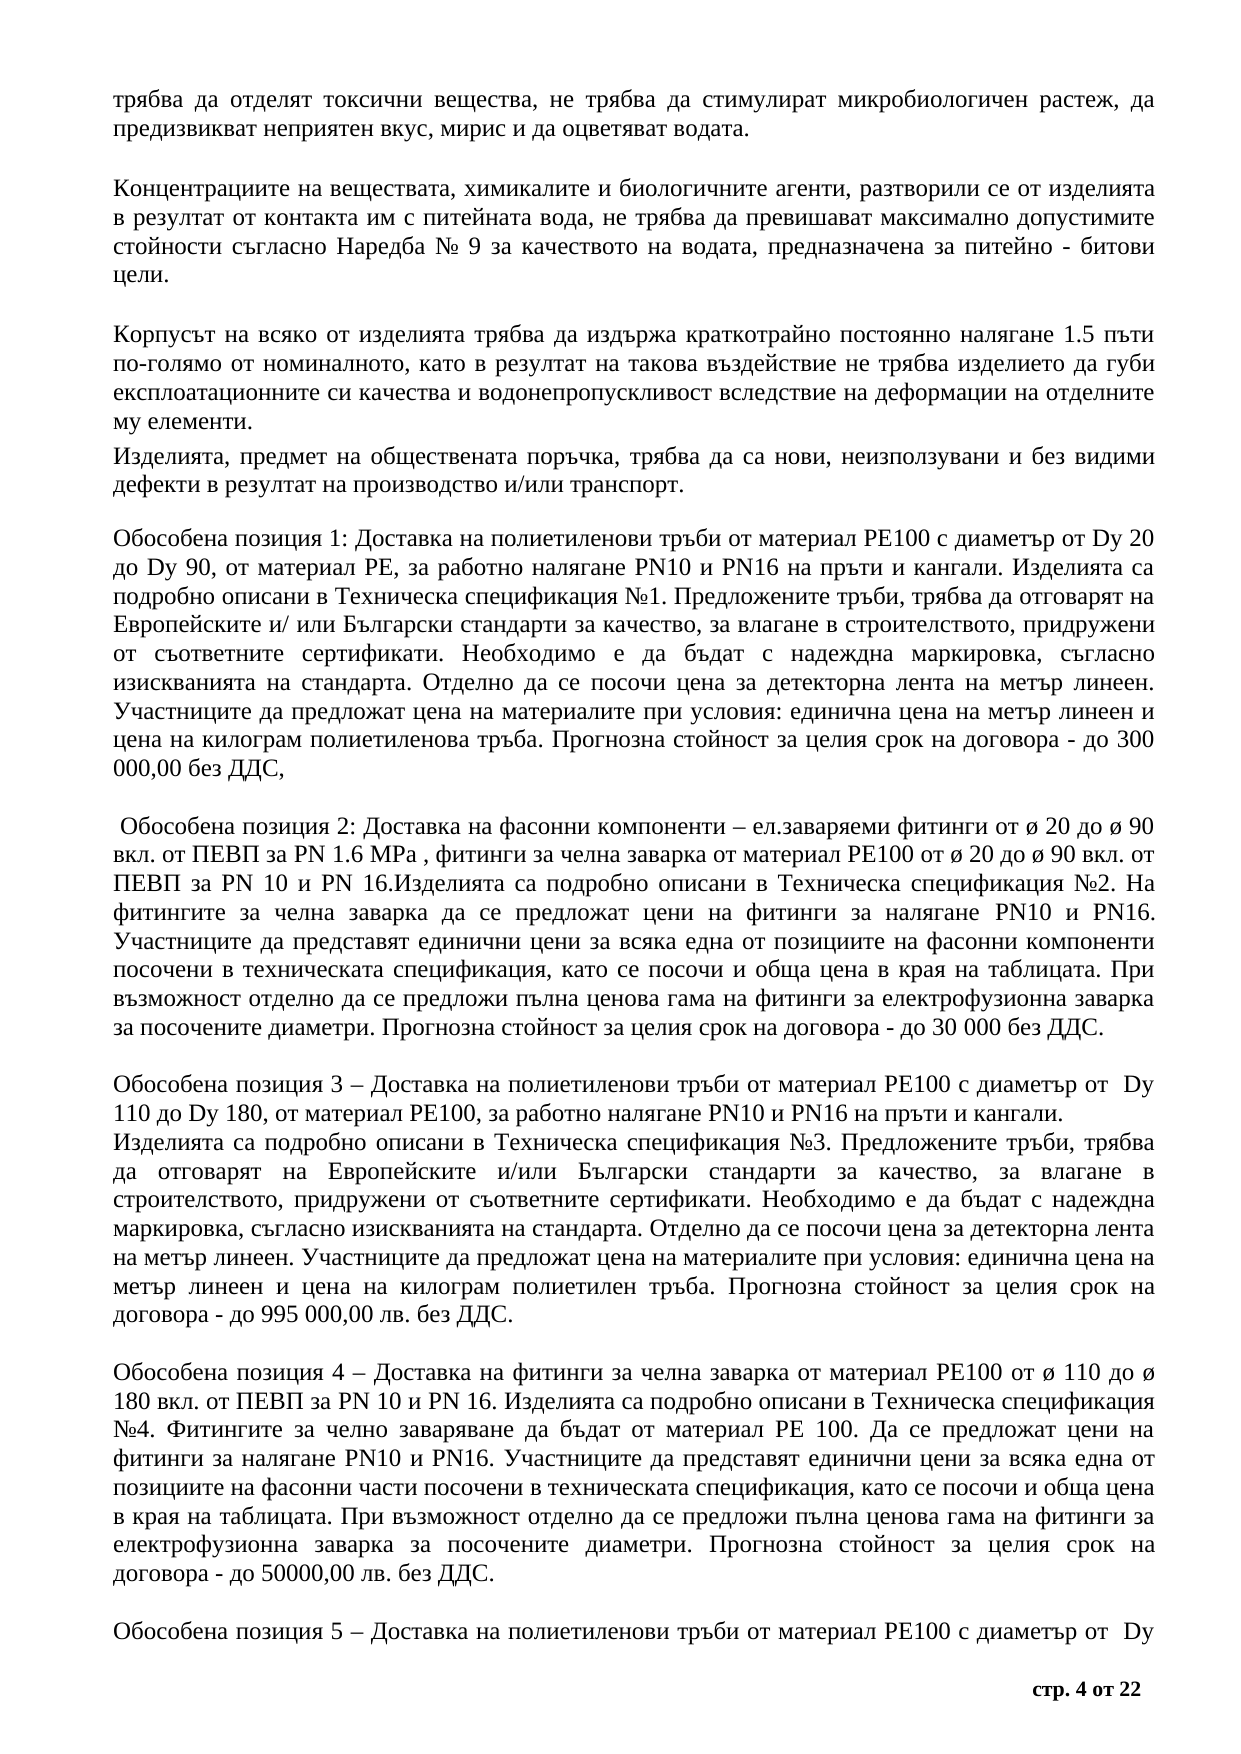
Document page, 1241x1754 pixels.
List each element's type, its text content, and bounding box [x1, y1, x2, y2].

text Обособена позиция 2: Доставка на фасонни компоненти – ел.заваряеми фитинги от ø 20 до ø 90 вкл. от ПЕВП за PN 1.6 МРа , фитинги за челна заварка от материал РЕ100 от ø 20 до ø 90 вкл. от ПЕВП за PN 10 и PN 16.Изделията са подробно описани в Техническа спецификация №2. На фитингите за челна заварка да се предложат цени на фитинги за налягане PN10 и PN16. Участниците да представят единични цени за всяка една от позициите на фасонни компоненти посочени в техническата спецификация, като се посочи и обща цена в края на таблицата. При възможност отделно да се предложи пълна ценова гама на фитинги за електрофузионна заварка за посочените диаметри. Прогнозна стойност за целия срок на договора - до 30 000 без ДДС. [113, 811, 1156, 1041]
text Корпусът на всяко от изделията трябва да издържа краткотрайно постоянно налягане 1.5 пъти по-голямо от номиналното, като в резултат на такова въздействие не трябва изделието да губи експлоатационните си качества и водонепропускливост вследствие на деформации на отделните му елементи. [113, 319, 1156, 434]
text Обособена позиция 4 – Доставка на фитинги за челна заварка от материал РЕ100 от ø 110 до ø 180 вкл. от ПЕВП за PN 10 и PN 16. Изделията са подробно описани в Техническа спецификация №4. Фитингите за челно заваряване да бъдат от материал РЕ 100. Да се предложат цени на фитинги за налягане PN10 и PN16. Участниците да представят единични цени за всяка една от позициите на фасонни части посочени в техническата спецификация, като се посочи и обща цена в края на таблицата. При възможност отделно да се предложи пълна ценова гама на фитинги за електрофузионна заварка за посочените диаметри. Прогнозна стойност за целия срок на договора - до 50000,00 лв. без ДДС. [113, 1357, 1156, 1587]
text Концентрациите на веществата, химикалите и биологичните агенти, разтворили се от изделията в резултат от контакта им с питейната вода, не трябва да превишават максимално допустимите стойности съгласно Наредба № 9 за качеството на водата, предназначена за питейно - битови цели. [113, 173, 1156, 288]
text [113, 1616, 1156, 1644]
text Обособена позиция 1: Доставка на полиетиленови тръби от материал РЕ100 с диаметър от Dy 20 до Dy 90, от материал РЕ, за работно налягане PN10 и PN16 на пръти и кангали. Изделията са подробно описани в Техническа спецификация №1. Предложените тръби, трябва да отговарят на Европейските и/ или Български стандарти за качество, за влагане в строителството, придружени от съответните сертификати. Необходимо е да бъдат с надеждна маркировка, съгласно изискванията на стандарта. Отделно да се посочи цена за детекторна лента на метър линеен. Участниците да предложат цена на материалите при условия: единична цена на метър линеен и цена на килограм полиетиленова тръба. Прогнозна стойност за целия срок на договора - до 300 000,00 без ДДС, [113, 523, 1156, 782]
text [113, 84, 1156, 142]
text Обособена позиция 3 – Доставка на полиетиленови тръби от материал РЕ100 с диаметър от Dy 110 до Dy 180, от материал РЕ100, за работно налягане PN10 и PN16 на пръти и кангали. [113, 1069, 1156, 1127]
text Изделията, предмет на обществената поръчка, трябва да са нови, неизползувани и без видими дефекти в резултат на производство и/или транспорт. [113, 441, 1156, 498]
text Изделията са подробно описани в Техническа спецификация №3. Предложените тръби, трябва да отговарят на Европейските и/или Български стандарти за качество, за влагане в строителството, придружени от съответните сертификати. Необходимо е да бъдат с надеждна маркировка, съгласно изискванията на стандарта. Отделно да се посочи цена за детекторна лента на метър линеен. Участниците да предложат цена на материалите при условия: единична цена на метър линеен и цена на килограм полиетилен тръба. Прогнозна стойност за целия срок на договора - до 995 000,00 лв. без ДДС. [113, 1127, 1156, 1328]
